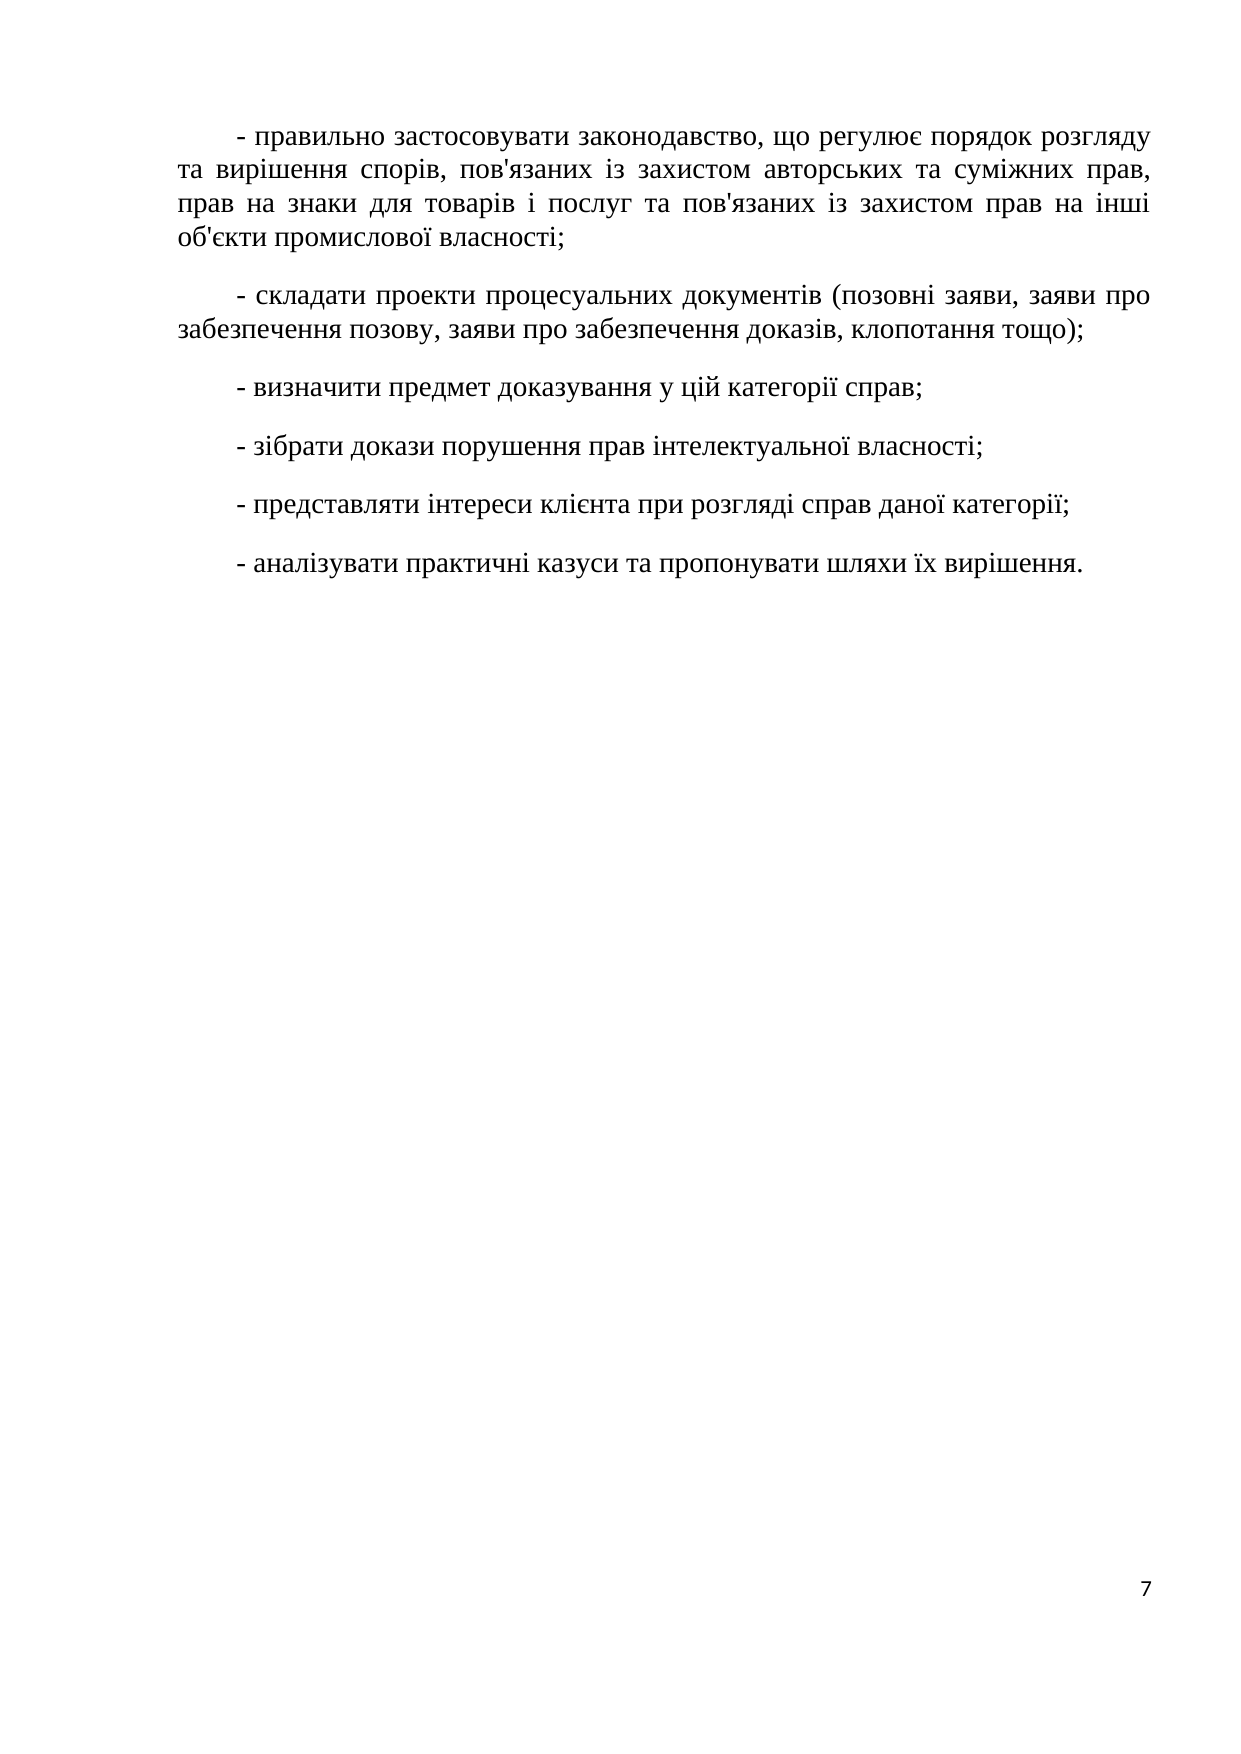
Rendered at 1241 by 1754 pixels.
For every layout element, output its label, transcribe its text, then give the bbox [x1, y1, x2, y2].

text - зібрати докази порушення прав інтелектуальної власності; [177, 428, 1152, 461]
text - представляти інтереси клієнта при розгляді справ даної категорії; [177, 486, 1152, 520]
text - правильно застосовувати законодавство, що регулює порядок розгляду та вирішення спорів, пов'язаних із захистом авторських та суміжних прав, прав на знаки для товарів і послуг та пов'язаних із захистом прав на інші об'єкти промислової власності; [177, 118, 1152, 252]
text - складати проекти процесуальних документів (позовні заяви, заяви про забезпечення позову, заяви про забезпечення доказів, клопотання тощо); [177, 277, 1152, 344]
text - визначити предмет доказування у цій категорії справ; [177, 369, 1152, 403]
text - аналізувати практичні казуси та пропонувати шляхи їх вирішення. [177, 545, 1152, 578]
